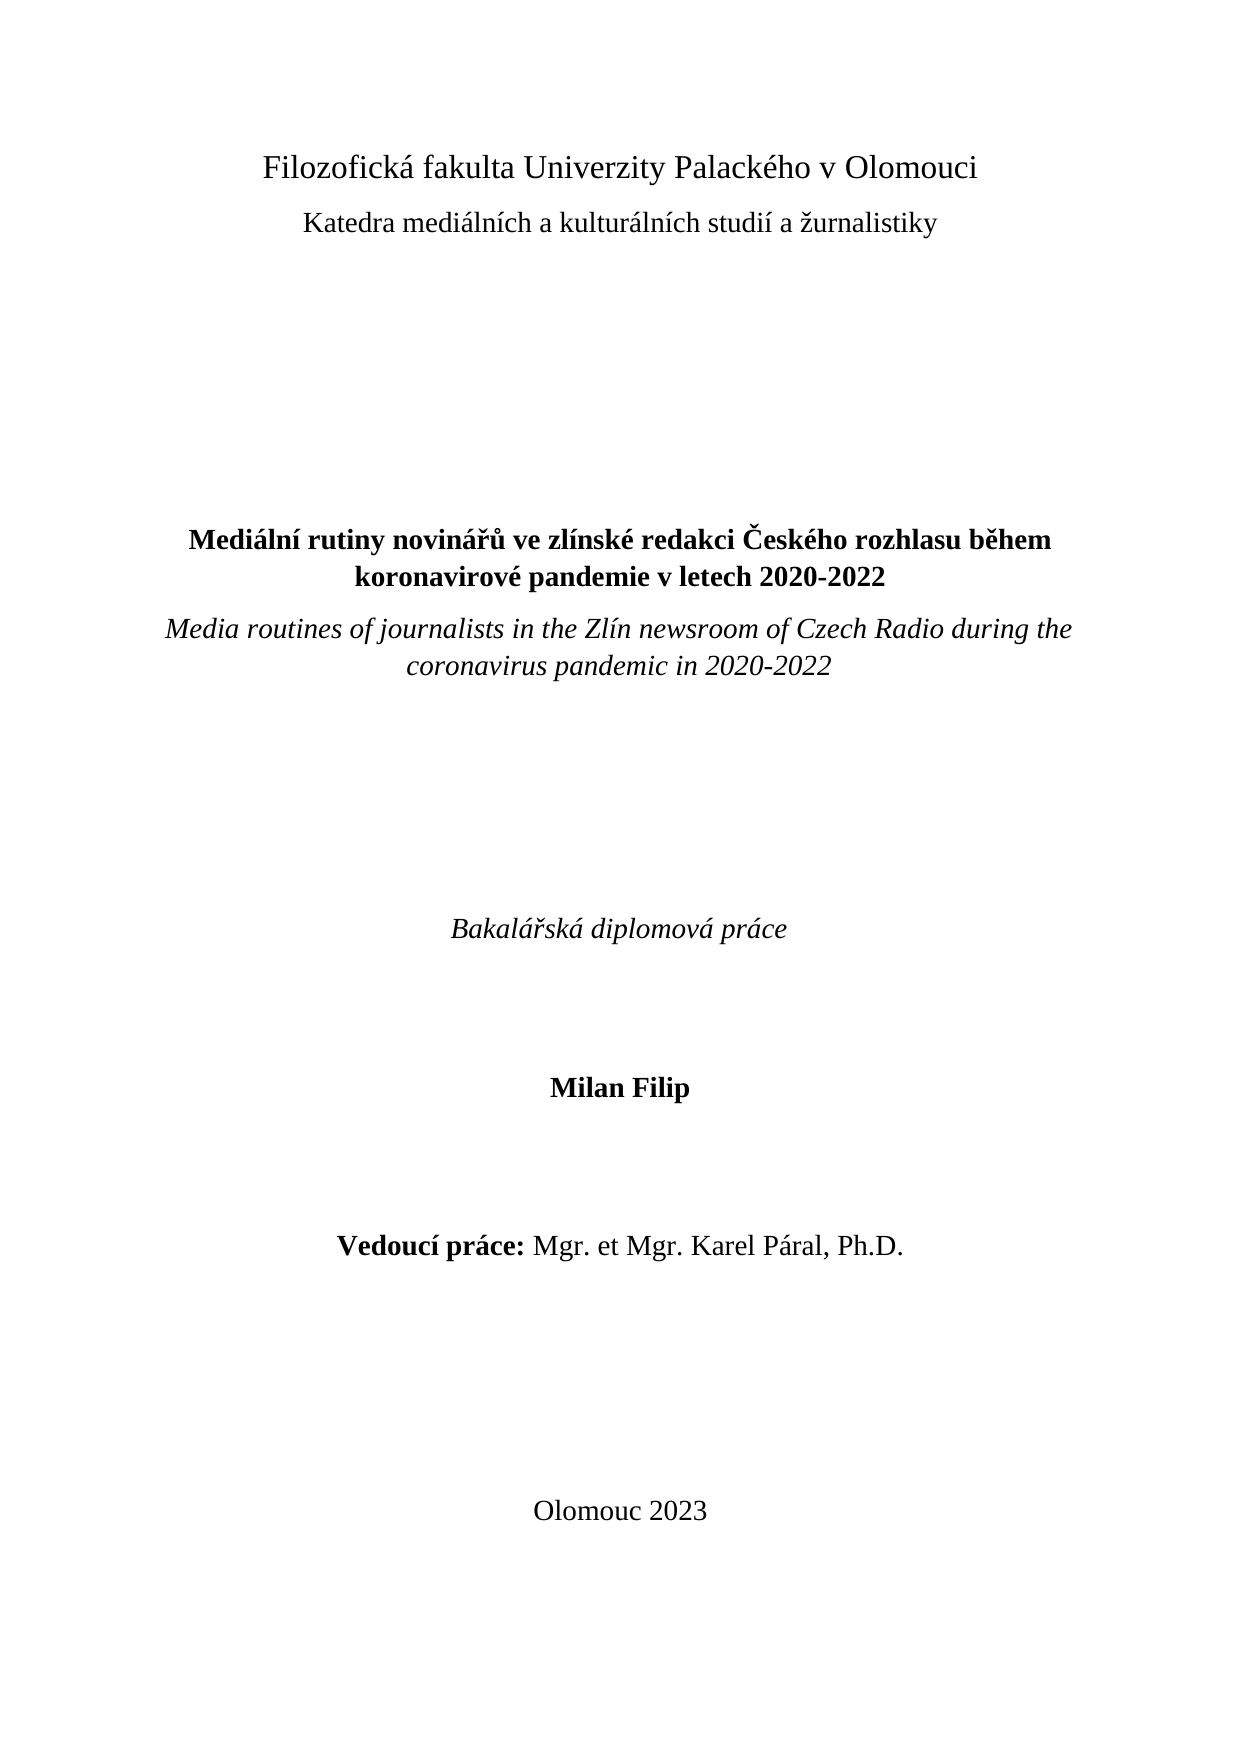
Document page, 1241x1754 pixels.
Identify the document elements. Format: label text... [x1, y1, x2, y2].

text Mediální rutiny novinářů ve zlínské redakci Českého rozhlasu během koronavirové pandemie v letech 2020-2022 [148, 522, 1093, 592]
text Filozofická fakulta Univerzity Palackého v Olomouci [148, 148, 1093, 186]
text Bakalářská diplomová práce [148, 912, 1093, 945]
text Media routines of journalists in the Zlín newsroom of Czech Radio during the coronavirus pandemic in 2020-2022 [148, 611, 1093, 681]
text Katedra mediálních a kulturálních studií a žurnalistiky [148, 206, 1093, 239]
text Milan Filip [148, 1070, 1093, 1104]
text Olomouc 2023 [148, 1493, 1093, 1526]
text Vedoucí práce: Mgr. et Mgr. Karel Páral, Ph.D. [148, 1228, 1093, 1262]
